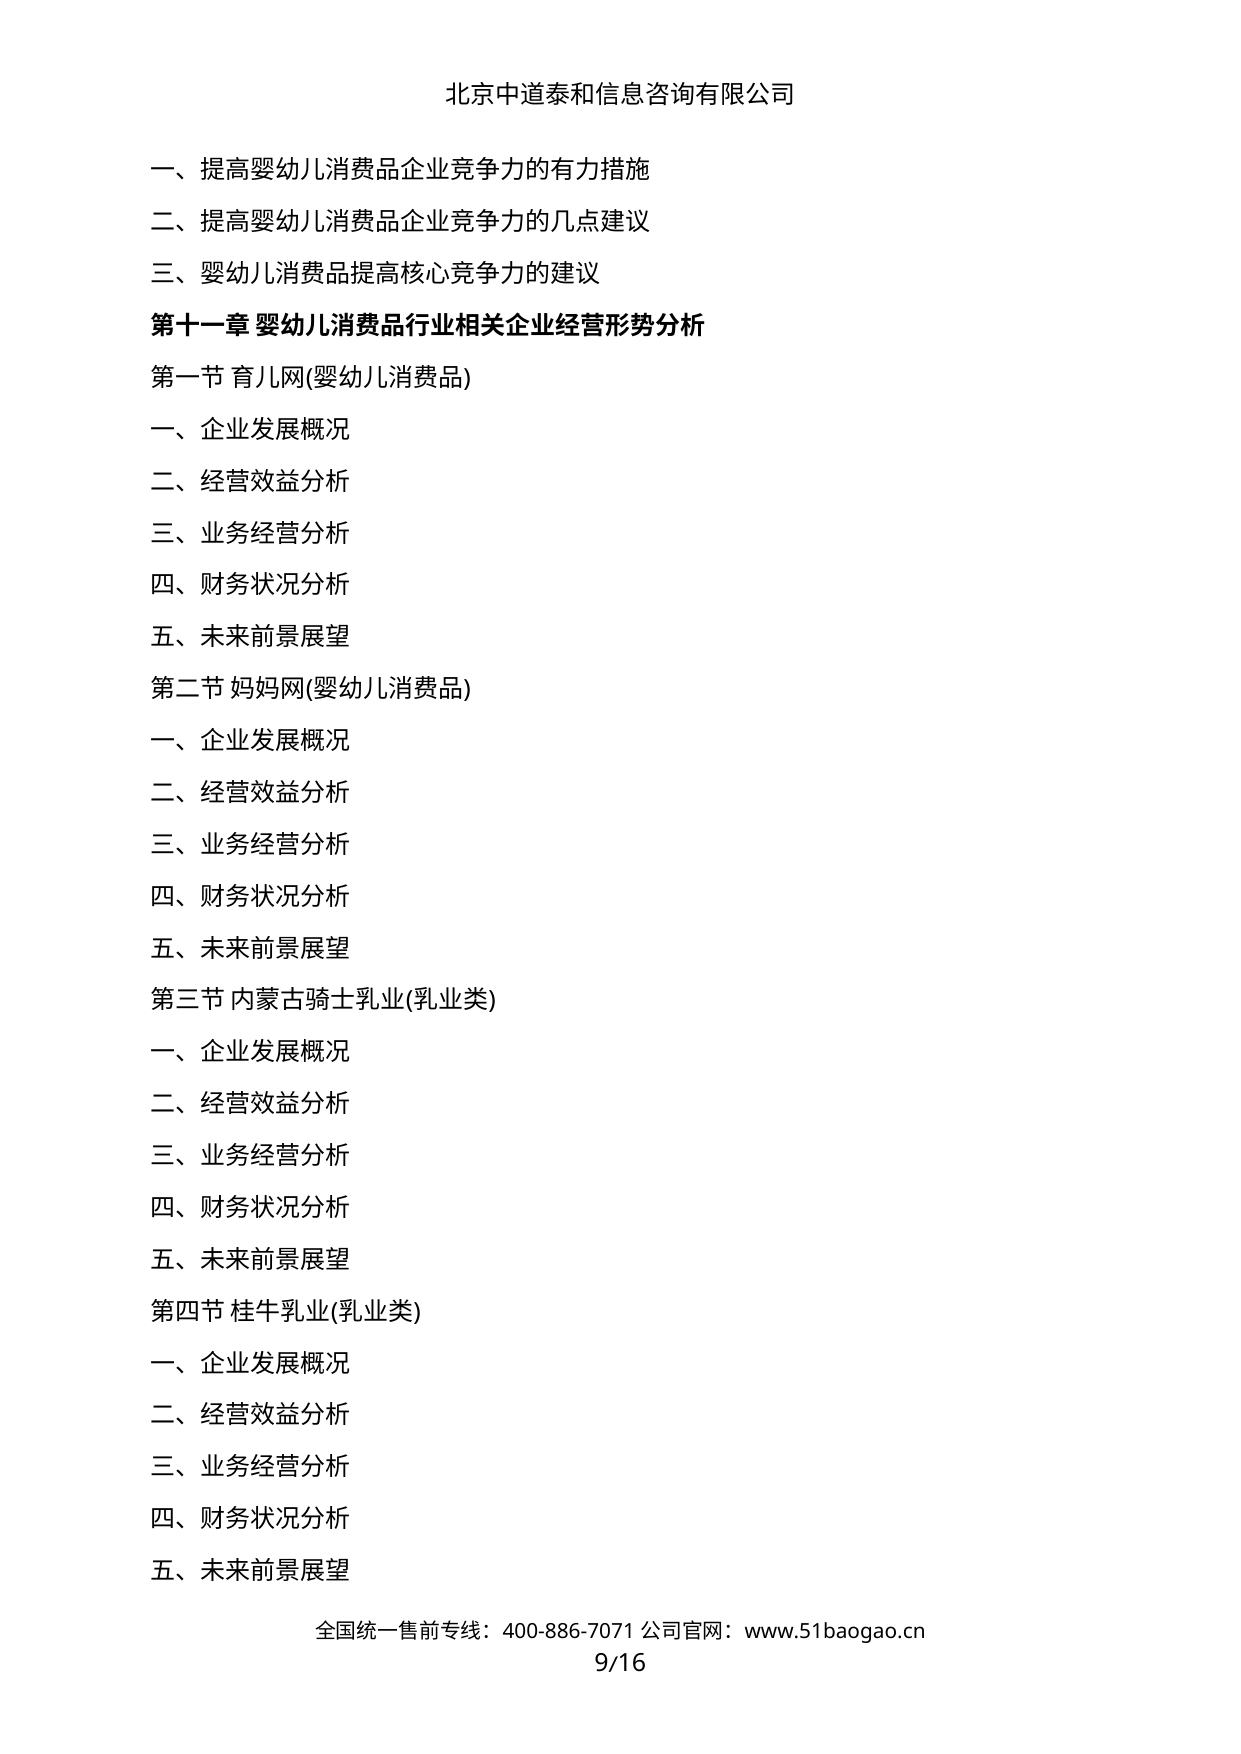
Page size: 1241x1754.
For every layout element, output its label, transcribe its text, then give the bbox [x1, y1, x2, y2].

text 四、财务状况分析 [150, 876, 1090, 912]
text 三、业务经营分析 [150, 513, 1090, 549]
text 四、财务状况分析 [150, 1499, 1090, 1535]
text 二、经营效益分析 [150, 772, 1090, 809]
text 二、经营效益分析 [150, 1084, 1090, 1120]
text 第一节 育儿网(婴幼儿消费品) [150, 357, 1090, 394]
text 三、业务经营分析 [150, 1136, 1090, 1172]
text 二、提高婴幼儿消费品企业竞争力的几点建议 [150, 202, 1090, 238]
text 一、企业发展概况 [150, 721, 1090, 757]
text 第二节 妈妈网(婴幼儿消费品) [150, 669, 1090, 705]
text 四、财务状况分析 [150, 565, 1090, 601]
text 一、提高婴幼儿消费品企业竞争力的有力措施 [150, 150, 1090, 186]
text 三、婴幼儿消费品提高核心竞争力的建议 [150, 254, 1090, 290]
text 二、经营效益分析 [150, 461, 1090, 497]
text 五、未来前景展望 [150, 1239, 1090, 1276]
text 五、未来前景展望 [150, 617, 1090, 653]
text 一、企业发展概况 [150, 1032, 1090, 1068]
text 四、财务状况分析 [150, 1187, 1090, 1224]
text 二、经营效益分析 [150, 1395, 1090, 1431]
text 一、企业发展概况 [150, 409, 1090, 446]
text 第四节 桂牛乳业(乳业类) [150, 1291, 1090, 1327]
text 五、未来前景展望 [150, 928, 1090, 964]
text 五、未来前景展望 [150, 1551, 1090, 1587]
text 三、业务经营分析 [150, 824, 1090, 861]
text 第三节 内蒙古骑士乳业(乳业类) [150, 980, 1090, 1016]
text 第十一章 婴幼儿消费品行业相关企业经营形势分析 [150, 306, 1090, 342]
text 一、企业发展概况 [150, 1343, 1090, 1379]
text 三、业务经营分析 [150, 1447, 1090, 1483]
